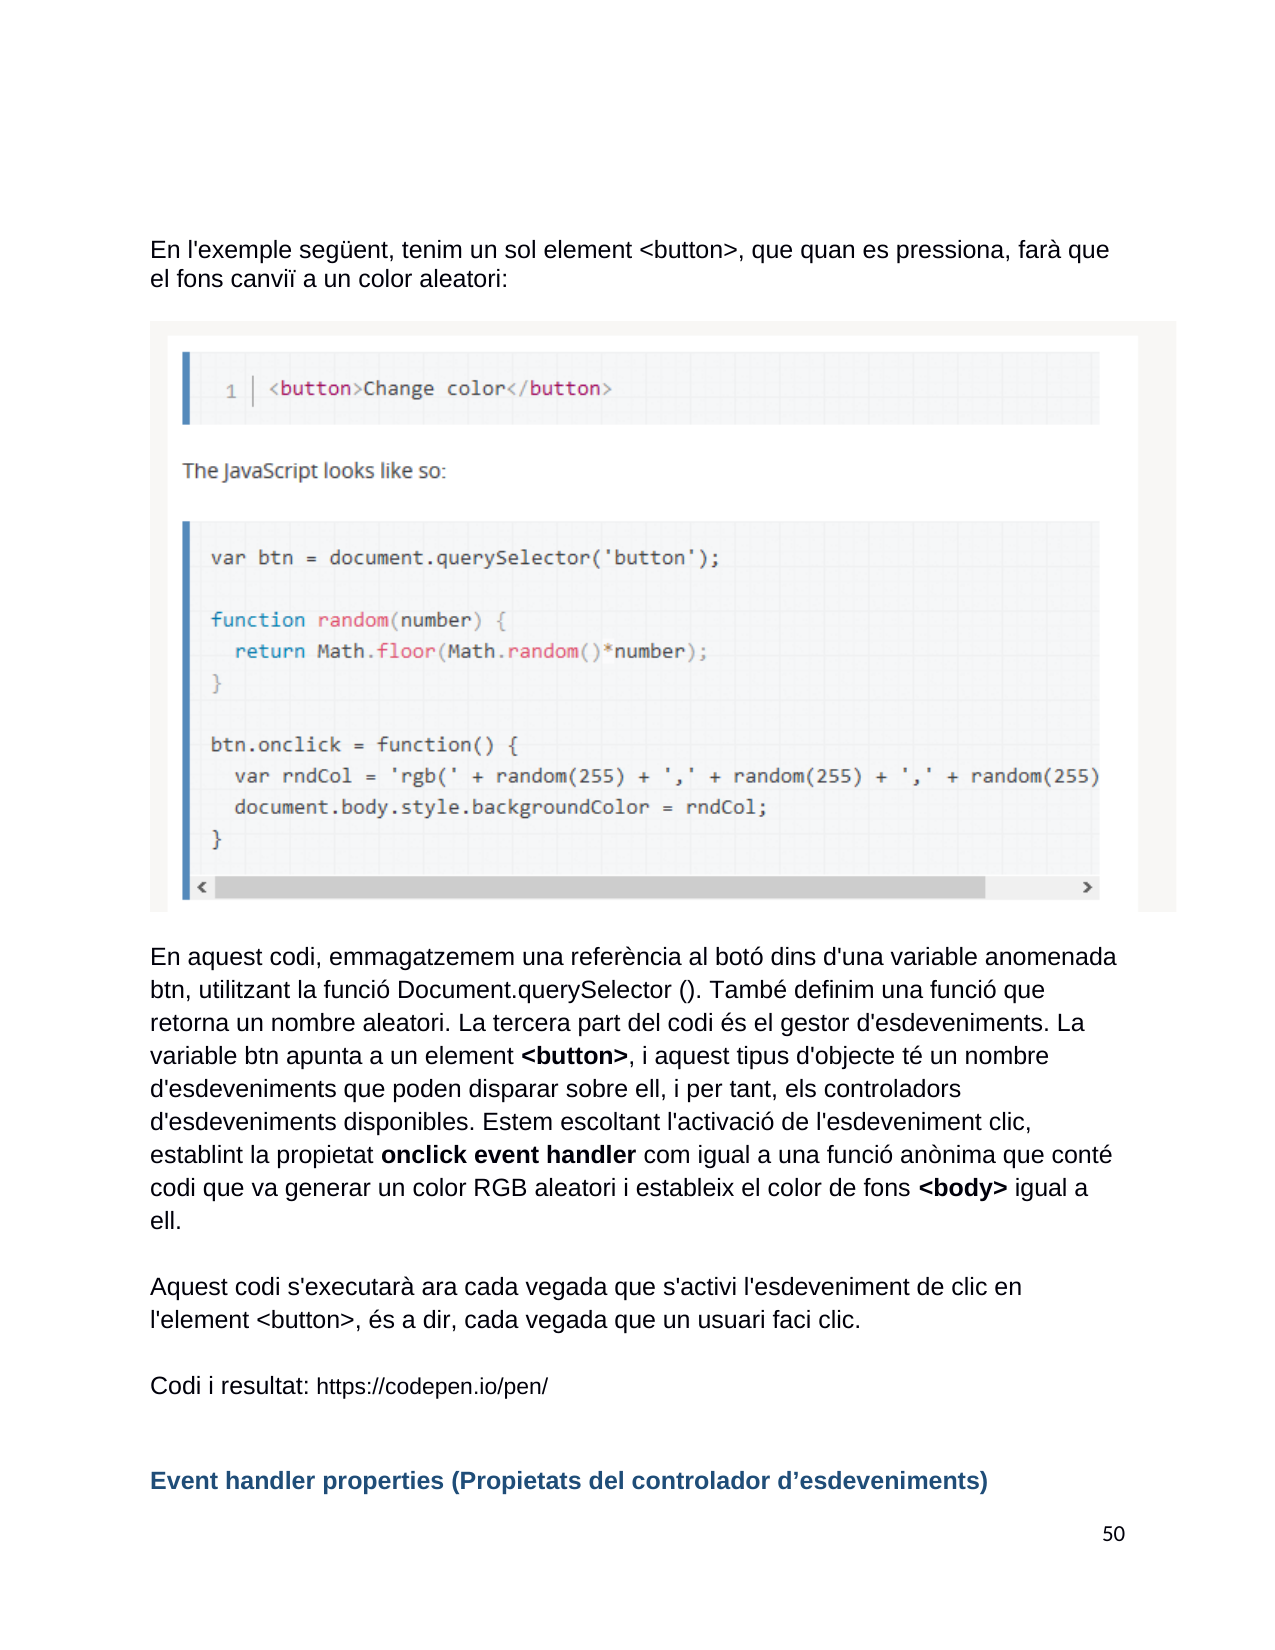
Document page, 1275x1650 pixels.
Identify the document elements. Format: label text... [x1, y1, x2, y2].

picture [150, 321, 1177, 912]
text En aquest codi, emmagatzemem una referència al botó dins d'una variable anomenada btn, utilitzant la funció Document.querySelector (). També definim una funció que retorna un nombre aleatori. La tercera part del codi és el gestor d'esdeveniments. La variable btn apunta a un element <button>, i aquest tipus d'objecte té un nombre d'esdeveniments que poden disparar sobre ell, i per tant, els controladors d'esdeveniments disponibles. Estem escoltant l'activació de l'esdeveniment clic, establint la propietat onclick event handler com igual a una funció anònima que conté codi que va generar un color RGB aleatori i estableix el color de fons <body> igual a ell. Aquest codi s'executarà ara cada vegada que s'activi l'esdeveniment de clic en l'element <button>, és a dir, cada vegada que un usuari faci clic. Codi i resultat: https://codepen.io/pen/ [150, 942, 1125, 1462]
text Event handler properties (Propietats del controlador d’esdeveniments) [150, 1466, 1125, 1495]
text En l'exemple següent, tenim un sol element <button>, que quan es pressiona, farà que el fons canviï a un color aleatori: [150, 206, 1125, 292]
